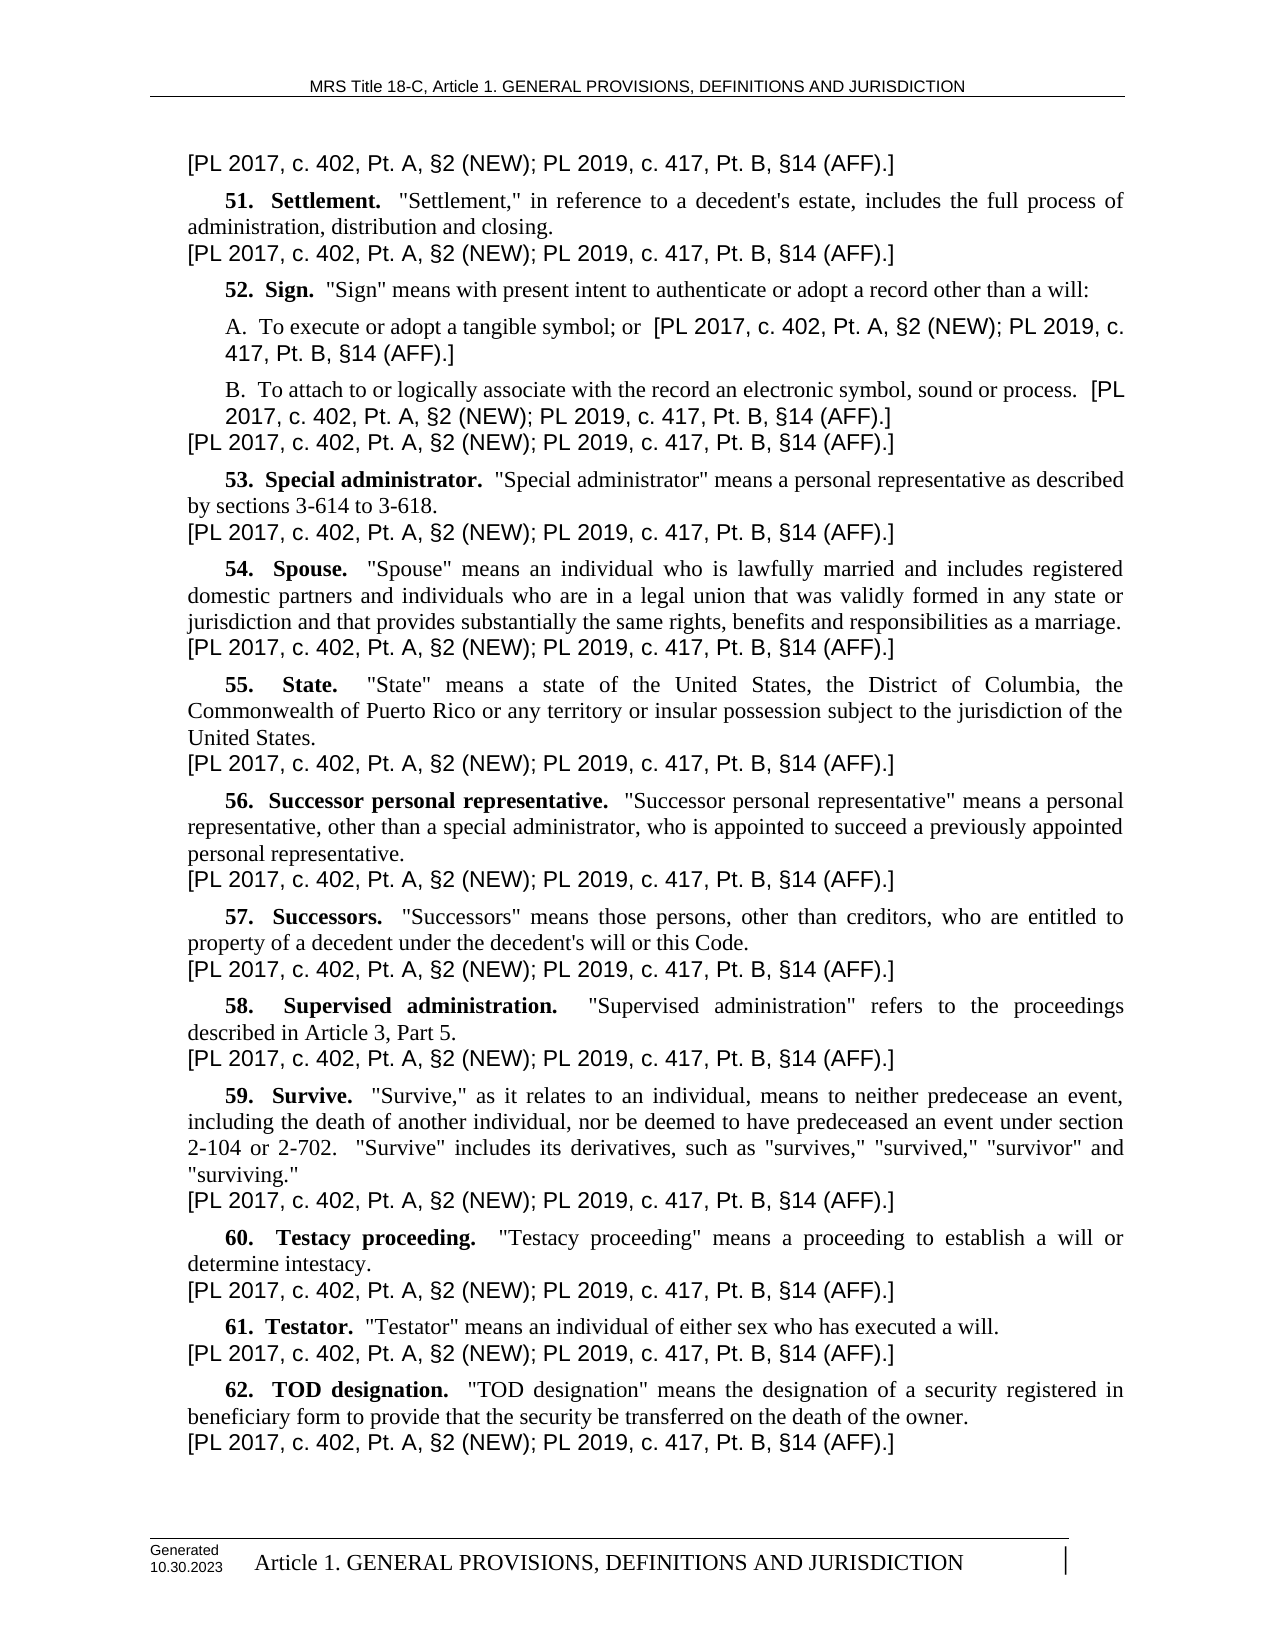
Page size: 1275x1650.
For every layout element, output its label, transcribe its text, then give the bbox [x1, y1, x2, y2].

text [PL 2017, c. 402, Pt. A, §2 (NEW); PL 2019, c. 417, Pt. B, §14 (AFF).] [187, 634, 1125, 661]
text 58. Supervised administration. "Supervised administration" refers to the proceedings described in Article 3, Part 5. [187, 992, 1125, 1045]
text 57. Successors. "Successors" means those persons, other than creditors, who are entitled to property of a decedent under the decedent's will or this Code. [187, 903, 1125, 956]
text [PL 2017, c. 402, Pt. A, §2 (NEW); PL 2019, c. 417, Pt. B, §14 (AFF).] [187, 1340, 1125, 1366]
text 59. Survive. "Survive," as it relates to an individual, means to neither predecease an event, including the death of another individual, nor be deemed to have predeceased an event under section 2‑104 or 2‑702. "Survive" includes its derivatives, such as "survives," "survived," "survivor" and "surviving." [187, 1082, 1125, 1187]
text 56. Successor personal representative. "Successor personal representative" means a personal representative, other than a special administrator, who is appointed to succeed a previously appointed personal representative. [187, 787, 1125, 866]
text 52. Sign. "Sign" means with present intent to authenticate or adopt a record other than a will: [187, 276, 1125, 303]
text [PL 2017, c. 402, Pt. A, §2 (NEW); PL 2019, c. 417, Pt. B, §14 (AFF).] [187, 1187, 1125, 1213]
text A. To execute or adopt a tangible symbol; or [PL 2017, c. 402, Pt. A, §2 (NEW); PL 2019, c. 417, Pt. B, §14 (AFF).] [225, 313, 1125, 366]
text 53. Special administrator. "Special administrator" means a personal representative as described by sections 3‑614 to 3‑618. [187, 466, 1125, 518]
text [PL 2017, c. 402, Pt. A, §2 (NEW); PL 2019, c. 417, Pt. B, §14 (AFF).] [187, 866, 1125, 892]
text [PL 2017, c. 402, Pt. A, §2 (NEW); PL 2019, c. 417, Pt. B, §14 (AFF).] [187, 956, 1125, 982]
text [PL 2017, c. 402, Pt. A, §2 (NEW); PL 2019, c. 417, Pt. B, §14 (AFF).] [187, 518, 1125, 545]
text 51. Settlement. "Settlement," in reference to a decedent's estate, includes the full process of administration, distribution and closing. [187, 187, 1125, 239]
text 61. Testator. "Testator" means an individual of either sex who has executed a will. [187, 1313, 1125, 1340]
text 62. TOD designation. "TOD designation" means the designation of a security registered in beneficiary form to provide that the security be transferred on the death of the owner. [187, 1377, 1125, 1429]
text [PL 2017, c. 402, Pt. A, §2 (NEW); PL 2019, c. 417, Pt. B, §14 (AFF).] [187, 429, 1125, 455]
text [PL 2017, c. 402, Pt. A, §2 (NEW); PL 2019, c. 417, Pt. B, §14 (AFF).] [187, 150, 1125, 176]
text [PL 2017, c. 402, Pt. A, §2 (NEW); PL 2019, c. 417, Pt. B, §14 (AFF).] [187, 1045, 1125, 1071]
text 54. Spouse. "Spouse" means an individual who is lawfully married and includes registered domestic partners and individuals who are in a legal union that was validly formed in any state or jurisdiction and that provides substantially the same rights, benefits and responsibilities as a marriage. [187, 555, 1125, 634]
text [PL 2017, c. 402, Pt. A, §2 (NEW); PL 2019, c. 417, Pt. B, §14 (AFF).] [187, 1429, 1125, 1456]
text 60. Testacy proceeding. "Testacy proceeding" means a proceeding to establish a will or determine intestacy. [187, 1224, 1125, 1277]
text 55. State. "State" means a state of the United States, the District of Columbia, the Commonwealth of Puerto Rico or any territory or insular possession subject to the jurisdiction of the United States. [187, 671, 1125, 750]
text B. To attach to or logically associate with the record an electronic symbol, sound or process. [PL 2017, c. 402, Pt. A, §2 (NEW); PL 2019, c. 417, Pt. B, §14 (AFF).] [225, 376, 1125, 429]
text [PL 2017, c. 402, Pt. A, §2 (NEW); PL 2019, c. 417, Pt. B, §14 (AFF).] [187, 239, 1125, 266]
text [PL 2017, c. 402, Pt. A, §2 (NEW); PL 2019, c. 417, Pt. B, §14 (AFF).] [187, 750, 1125, 777]
text [PL 2017, c. 402, Pt. A, §2 (NEW); PL 2019, c. 417, Pt. B, §14 (AFF).] [187, 1277, 1125, 1303]
